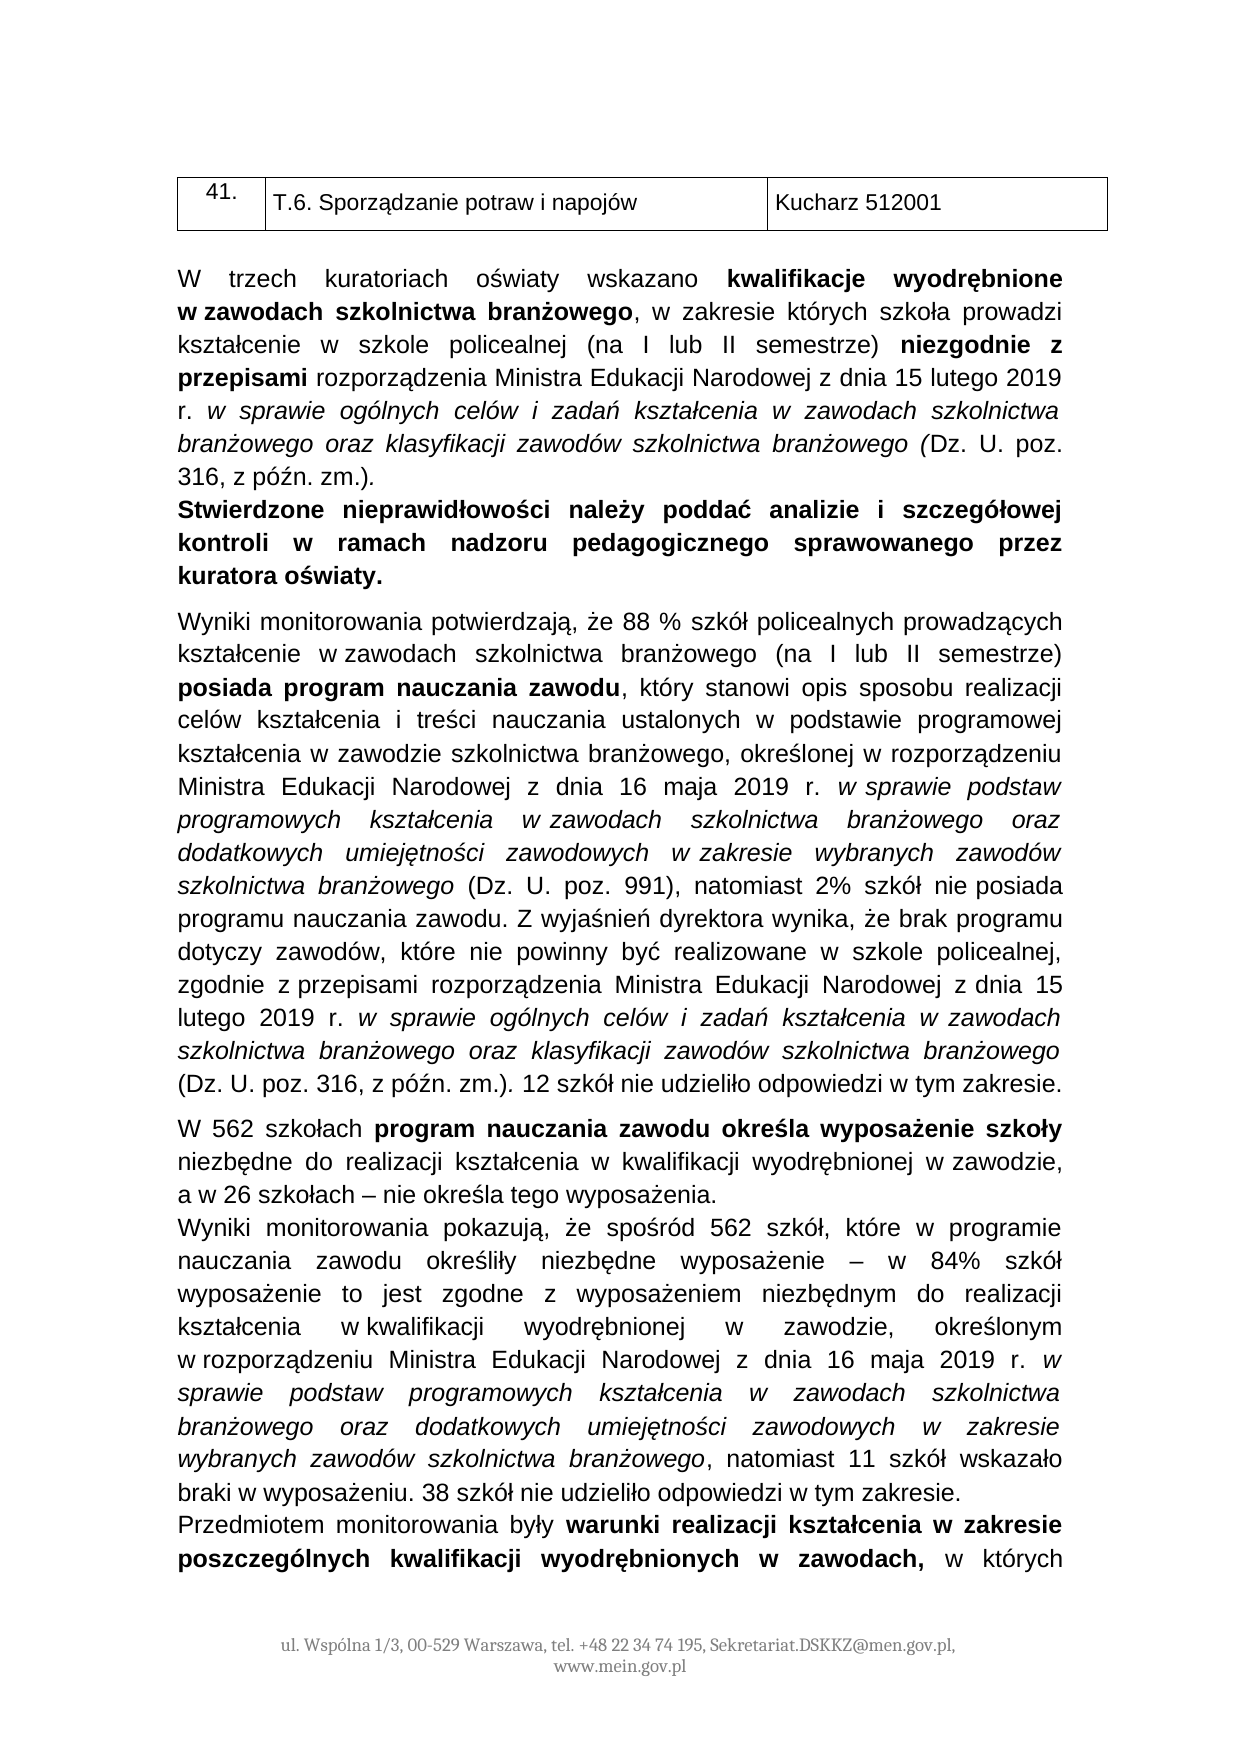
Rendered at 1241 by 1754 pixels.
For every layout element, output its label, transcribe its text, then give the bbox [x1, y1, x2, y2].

text Stwierdzone nieprawidłowości należy poddać analizie i szczegółowej kontroli w ramach nadzoru pedagogicznego sprawowanego przez kuratora oświaty. [177, 495, 1063, 590]
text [177, 1511, 1063, 1572]
text Wyniki monitorowania pokazują, że spośród 562 szkół, które w programie nauczania zawodu określiły niezbędne wyposażenie – w 84% szkół wyposażenie to jest zgodne z wyposażeniem niezbędnym do realizacji kształcenia w kwalifikacji wyodrębnionej w zawodzie, określonym w rozporządzeniu Ministra Edukacji Narodowej z dnia 16 maja 2019 r. w sprawie podstaw programowych kształcenia w zawodach szkolnictwa branżowego oraz dodatkowych umiejętności zawodowych w zakresie wybranych zawodów szkolnictwa branżowego, natomiast 11 szkół wskazało braki w wyposażeniu. 38 szkół nie udzieliło odpowiedzi w tym zakresie. [177, 1213, 1063, 1506]
text Wyniki monitorowania potwierdzają, że 88 % szkół policealnych prowadzących kształcenie w zawodach szkolnictwa branżowego (na I lub II semestrze) posiada program nauczania zawodu, który stanowi opis sposobu realizacji celów kształcenia i treści nauczania ustalonych w podstawie programowej kształcenia w zawodzie szkolnictwa branżowego, określonej w rozporządzeniu Ministra Edukacji Narodowej z dnia 16 maja 2019 r. w sprawie podstaw programowych kształcenia w zawodach szkolnictwa branżowego oraz dodatkowych umiejętności zawodowych w zakresie wybranych zawodów szkolnictwa branżowego (Dz. U. poz. 991), natomiast 2% szkół nie posiada programu nauczania zawodu. Z wyjaśnień dyrektora wynika, że brak programu dotyczy zawodów, które nie powinny być realizowane w szkole policealnej, zgodnie z przepisami rozporządzenia Ministra Edukacji Narodowej z dnia 15 lutego 2019 r. w sprawie ogólnych celów i zadań kształcenia w zawodach szkolnictwa branżowego oraz klasyfikacji zawodów szkolnictwa branżowego (Dz. U. poz. 316, z późn. zm.). 12 szkół nie udzieliło odpowiedzi w tym zakresie. [177, 606, 1063, 1097]
table_cell T.6. Sporządzanie potraw i napojów [266, 178, 767, 230]
text W 562 szkołach program nauczania zawodu określa wyposażenie szkoły niezbędne do realizacji kształcenia w kwalifikacji wyodrębnionej w zawodzie, a w 26 szkołach – nie określa tego wyposażenia. [177, 1114, 1063, 1209]
table_cell Kucharz 512001 [768, 178, 1107, 230]
text W trzech kuratoriach oświaty wskazano kwalifikacje wyodrębnione w zawodach szkolnictwa branżowego, w zakresie których szkoła prowadzi kształcenie w szkole policealnej (na I lub II semestrze) niezgodnie z przepisami rozporządzenia Ministra Edukacji Narodowej z dnia 15 lutego 2019 r. w sprawie ogólnych celów i zadań kształcenia w zawodach szkolnictwa branżowego oraz klasyfikacji zawodów szkolnictwa branżowego (Dz. U. poz. 316, z późn. zm.). [177, 264, 1063, 491]
table_cell 41. [178, 178, 265, 230]
